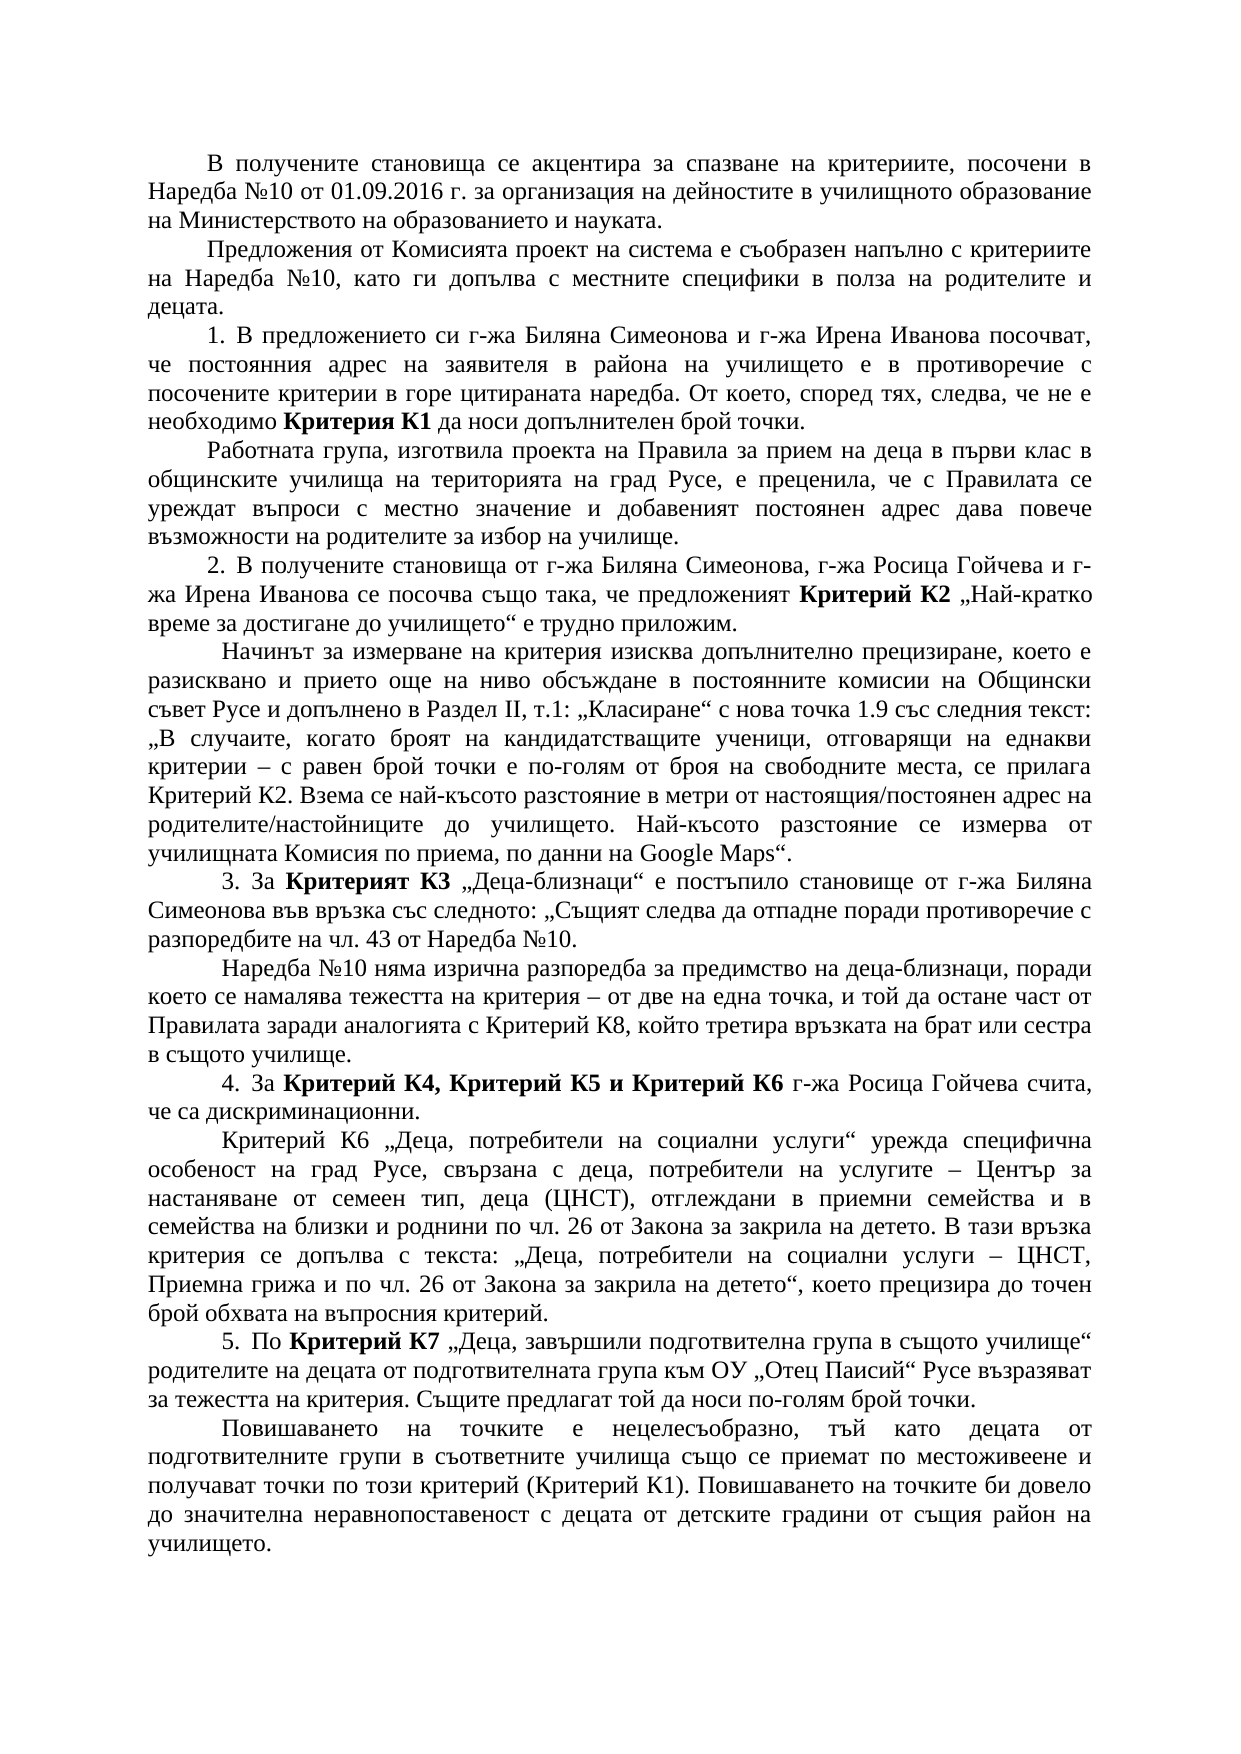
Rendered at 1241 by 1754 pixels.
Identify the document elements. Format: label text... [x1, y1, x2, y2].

list За Критерий К4, Критерий К5 и Критерий К6 г-жа Росица Гойчева счита, че са дискриминационни. [148, 1068, 1093, 1125]
list Работната група, изготвила проекта на Правила за прием на деца в първи клас в общинските училища на територията на град Русе, e преценила, че с Правилата се уреждат въпроси с местно значение и добавеният постоянен адрес дава повече възможности на родителите за избор на училище. [148, 435, 1093, 550]
list Наредба №10 няма изрична разпоредба за предимство на деца-близнаци, поради което се намалява тежестта на критерия – от две на една точка, и той да остане част от Правилата заради аналогията с Критерий К8, който третира връзката на брат или сестра в същото училище. [148, 953, 1093, 1068]
list В предложението си г-жа Биляна Симеонова и г-жа Ирена Иванова посочват, че постоянния адрес на заявителя в района на училището е в противоречие с посочените критерии в горе цитираната наредба. От което, според тях, следва, че не е необходимо Критерия К1 да носи допълнителен брой точки. [148, 320, 1093, 435]
list В получените становища от г-жа Биляна Симеонова, г-жа Росица Гойчева и г-жа Ирена Иванова се посочва също така, че предложеният Критерий К2 „Най-кратко време за достигане до училището“ е трудно приложим. [148, 550, 1093, 636]
list По Критерий К7 „Деца, завършили подготвителна група в същото училище“ родителите на децата от подготвителната група към ОУ „Отец Паисий“ Русе възразяват за тежестта на критерия. Същите предлагат той да носи по-голям брой точки. [148, 1326, 1093, 1413]
list Предложения от Комисията проект на система е съобразен напълно с критериите на Наредба №10, като ги допълва с местните специфики в полза на родителите и децата. [148, 234, 1093, 320]
list В получените становища се акцентира за спазване на критериите, посочени в Наредба №10 от 01.09.2016 г. за организация на дейностите в училищното образование на Министерството на образованието и науката. [148, 148, 1093, 234]
list Начинът за измерване на критерия изисква допълнително прецизиране, което е разисквано и прието още на ниво обсъждане в постоянните комисии на Общински съвет Русе и допълнено в Раздел II, т.1: „Класиране“ с нова точка 1.9 със следния текст: „В случаите, когато броят на кандидатстващите ученици, отговарящи на еднакви критерии – с равен брой точки е по-голям от броя на свободните места, се прилага Критерий К2. Взема се най-късото разстояние в метри от настоящия/постоянен адрес на родителите/настойниците до училището. Най-късото разстояние се измерва от училищната Комисия по приема, по данни на Google Maps“. [148, 636, 1093, 866]
list За Критерият К3 „Деца-близнаци“ е постъпило становище от г-жа Биляна Симеонова във връзка със следното: „Същият следва да отпадне поради противоречие с разпоредбите на чл. 43 от Наредба №10. [148, 866, 1093, 953]
list Повишаването на точките е нецелесъобразно, тъй като децата от подготвителните групи в съответните училища също се приемат по местоживеене и получават точки по този критерий (Критерий К1). Повишаването на точките би довело до значителна неравнопоставеност с децата от детските градини от същия район на училището. [148, 1413, 1093, 1556]
list Критерий К6 „Деца, потребители на социални услуги“ урежда специфична особеност на град Русе, свързана с деца, потребители на услугите – Център за настаняване от семеен тип, деца (ЦНСТ), отглеждани в приемни семейства и в семейства на близки и роднини по чл. 26 от Закона за закрила на детето. В тази връзка критерия се допълва с текста: „Деца, потребители на социални услуги – ЦНСТ, Приемна грижа и по чл. 26 от Закона за закрила на детето“, което прецизира до точен брой обхвата на въпросния критерий. [148, 1125, 1093, 1326]
